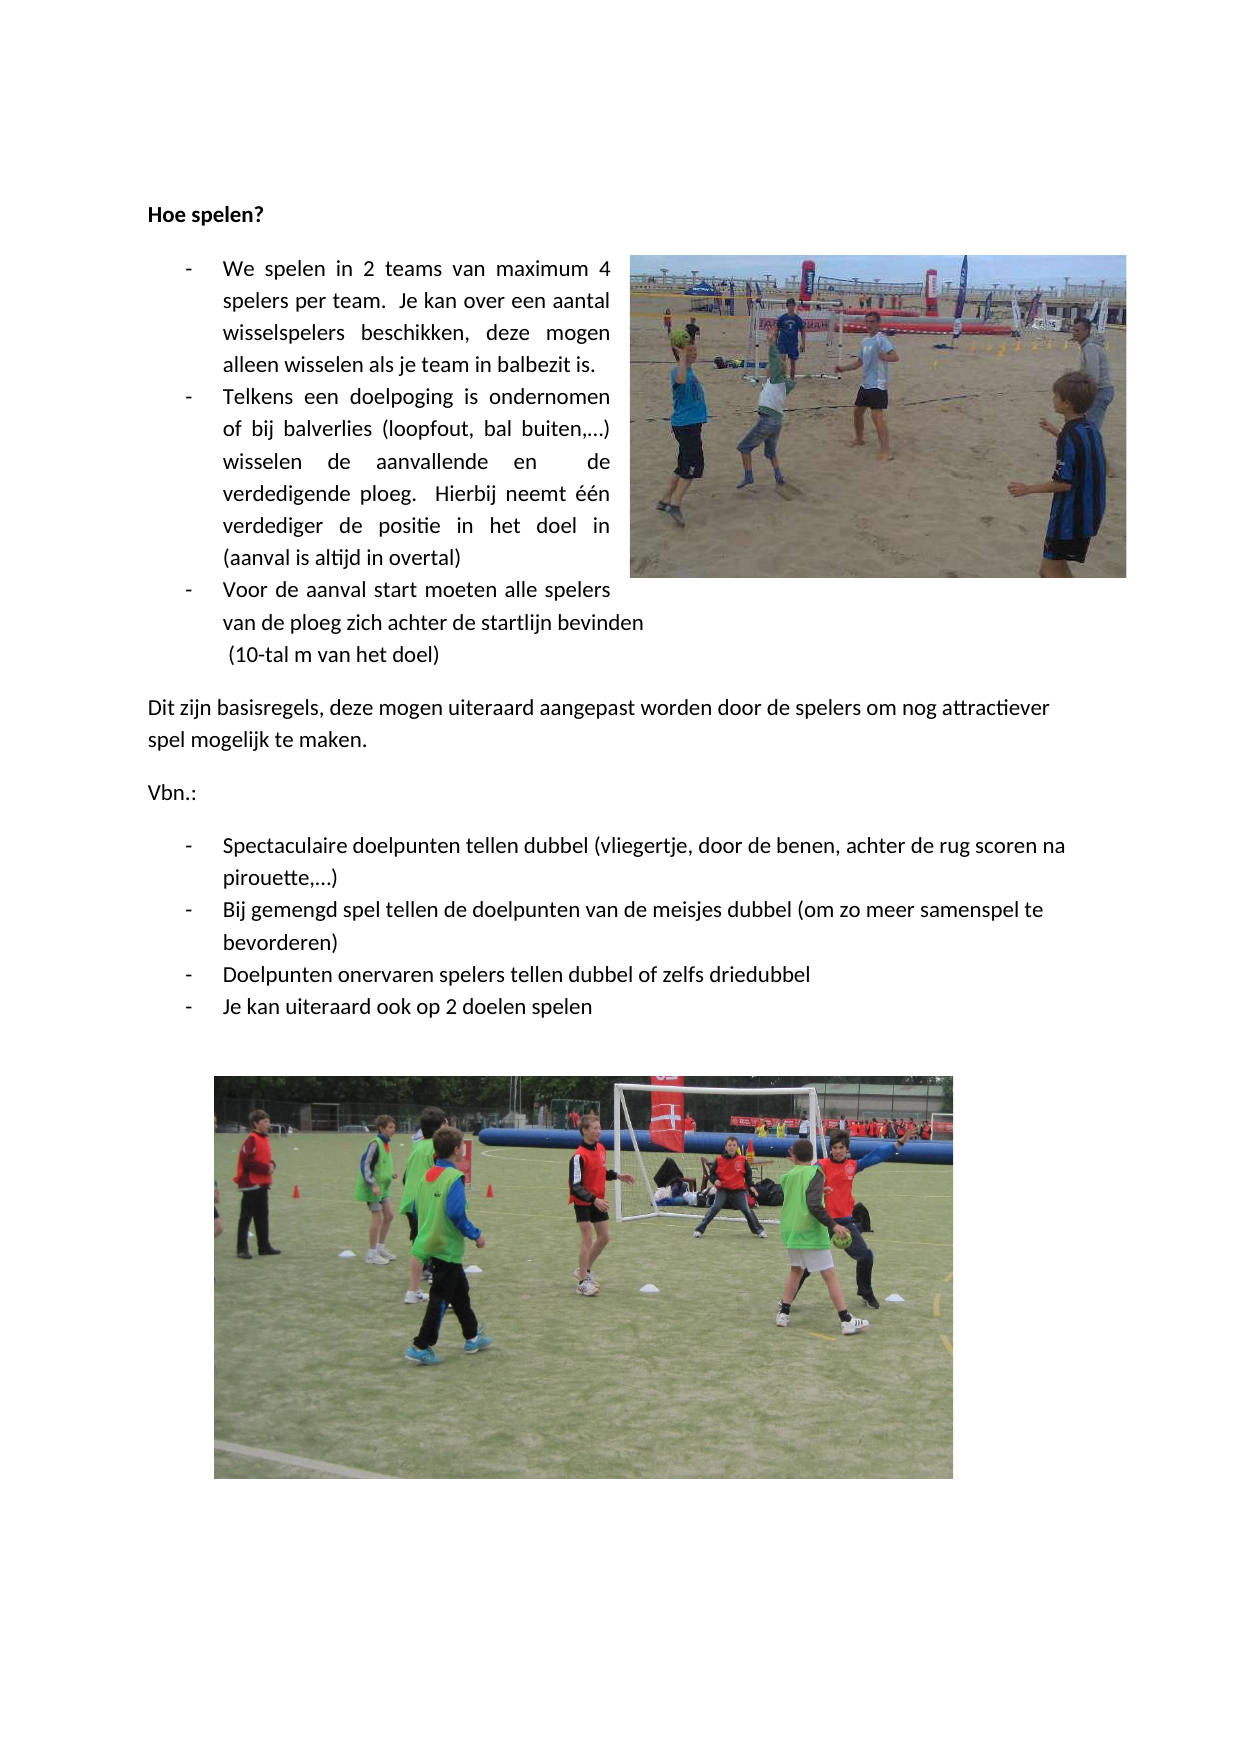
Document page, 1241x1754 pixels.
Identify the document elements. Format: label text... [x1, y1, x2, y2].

text Hoe spelen? [148, 201, 1093, 229]
list Telkens een doelpoging is ondernomen of bij balverlies (loopfout, bal buiten,…) wisselen de aanvallende en de verdedigende ploeg. Hierbij neemt één verdediger de positie in het doel in (aanval is altijd in overtal) [185, 382, 629, 571]
text Dit zijn basisregels, deze mogen uiteraard aangepast worden door de spelers om nog attractiever spel mogelijk te maken. [148, 693, 1093, 753]
list Voor de aanval start moeten alle spelers van de ploeg zich achter de startlijn bevinden [185, 576, 1093, 636]
list We spelen in 2 teams van maximum 4 spelers per team. Je kan over een aantal wisselspelers beschikken, deze mogen alleen wisselen als je team in balbezit is. [185, 254, 1093, 378]
list Je kan uiteraard ook op 2 doelen spelen [185, 992, 1093, 1020]
list Doelpunten onervaren spelers tellen dubbel of zelfs driedubbel [185, 960, 1093, 988]
list Spectaculaire doelpunten tellen dubbel (vliegertje, door de benen, achter de rug scoren na pirouette,…) [185, 831, 1093, 891]
list Bij gemengd spel tellen de doelpunten van de meisjes dubbel (om zo meer samenspel te bevorderen) [185, 896, 1093, 956]
list (10-tal m van het doel) [223, 640, 1093, 668]
picture [629, 255, 1127, 577]
text Vbn.: [148, 778, 1093, 806]
picture [214, 1076, 954, 1479]
